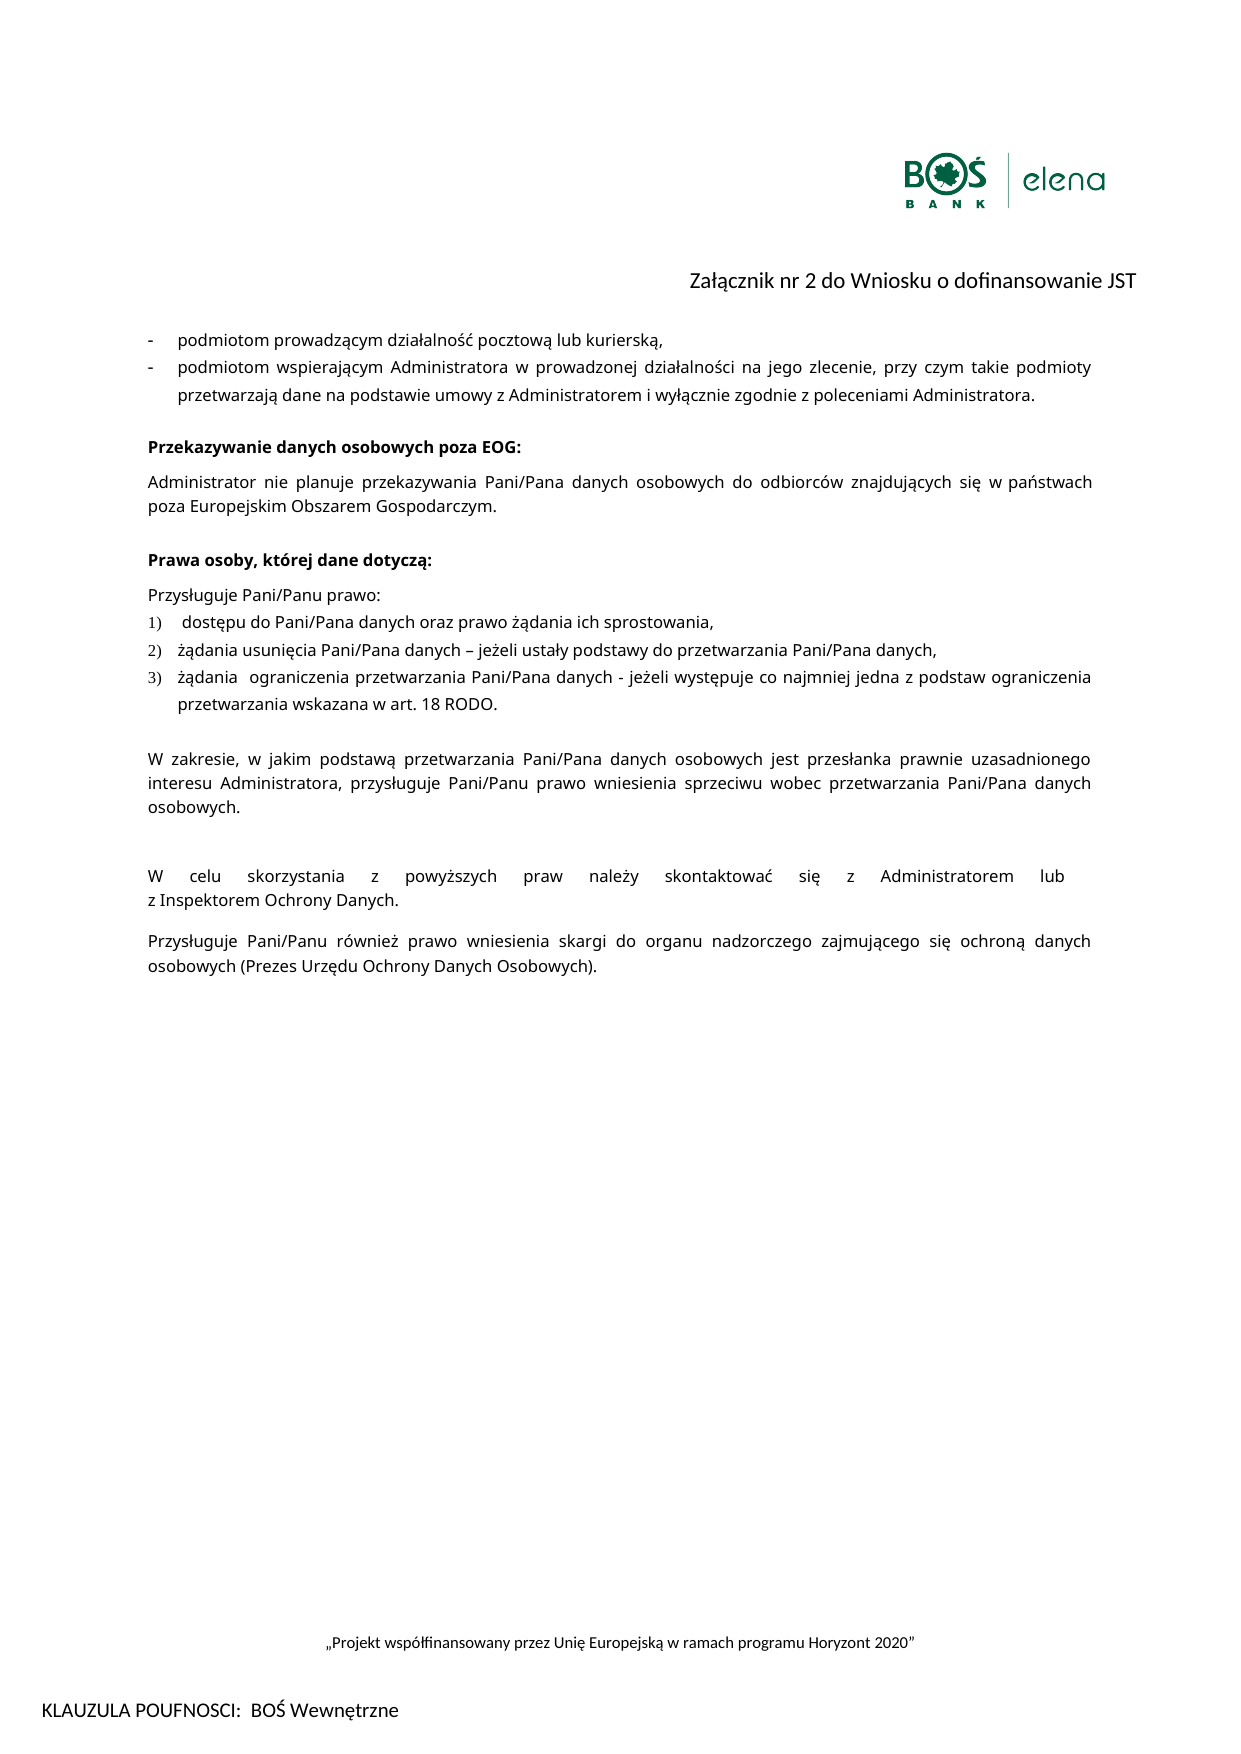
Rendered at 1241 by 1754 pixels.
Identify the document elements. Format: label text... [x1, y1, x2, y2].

text Przysługuje Pani/Panu prawo: [148, 584, 1093, 607]
list podmiotom wspierającym Administratora w prowadzonej działalności na jego zlecenie, przy czym takie podmioty przetwarzają dane na podstawie umowy z Administratorem i wyłącznie zgodnie z poleceniami Administratora. [148, 352, 1093, 406]
list dostępu do Pani/Pana danych oraz prawo żądania ich sprostowania, [148, 611, 1093, 634]
text Przekazywanie danych osobowych poza EOG: [148, 431, 1093, 458]
list żądania ograniczenia przetwarzania Pani/Pana danych - jeżeli występuje co najmniej jedna z podstaw ograniczenia przetwarzania wskazana w art. 18 RODO. [148, 666, 1093, 715]
text W zakresie, w jakim podstawą przetwarzania Pani/Pana danych osobowych jest przesłanka prawnie uzasadnionego interesu Administratora, przysługuje Pani/Panu prawo wniesienia sprzeciwu wobec przetwarzania Pani/Pana danych osobowych. [148, 747, 1093, 819]
list podmiotom prowadzącym działalność pocztową lub kurierską, [148, 324, 1093, 352]
picture [870, 103, 1138, 265]
text Prawa osoby, której dane dotyczą: [148, 544, 1093, 571]
text W celu skorzystania z powyższych praw należy skontaktować się z Administratorem lub z Inspektorem Ochrony Danych. [148, 864, 1093, 912]
text Przysługuje Pani/Panu również prawo wniesienia skargi do organu nadzorczego zajmującego się ochroną danych osobowych (Prezes Urzędu Ochrony Danych Osobowych). [148, 930, 1093, 977]
list żądania usunięcia Pani/Pana danych – jeżeli ustały podstawy do przetwarzania Pani/Pana danych, [148, 638, 1093, 661]
text Administrator nie planuje przekazywania Pani/Pana danych osobowych do odbiorców znajdujących się w państwach poza Europejskim Obszarem Gospodarczym. [148, 470, 1093, 518]
